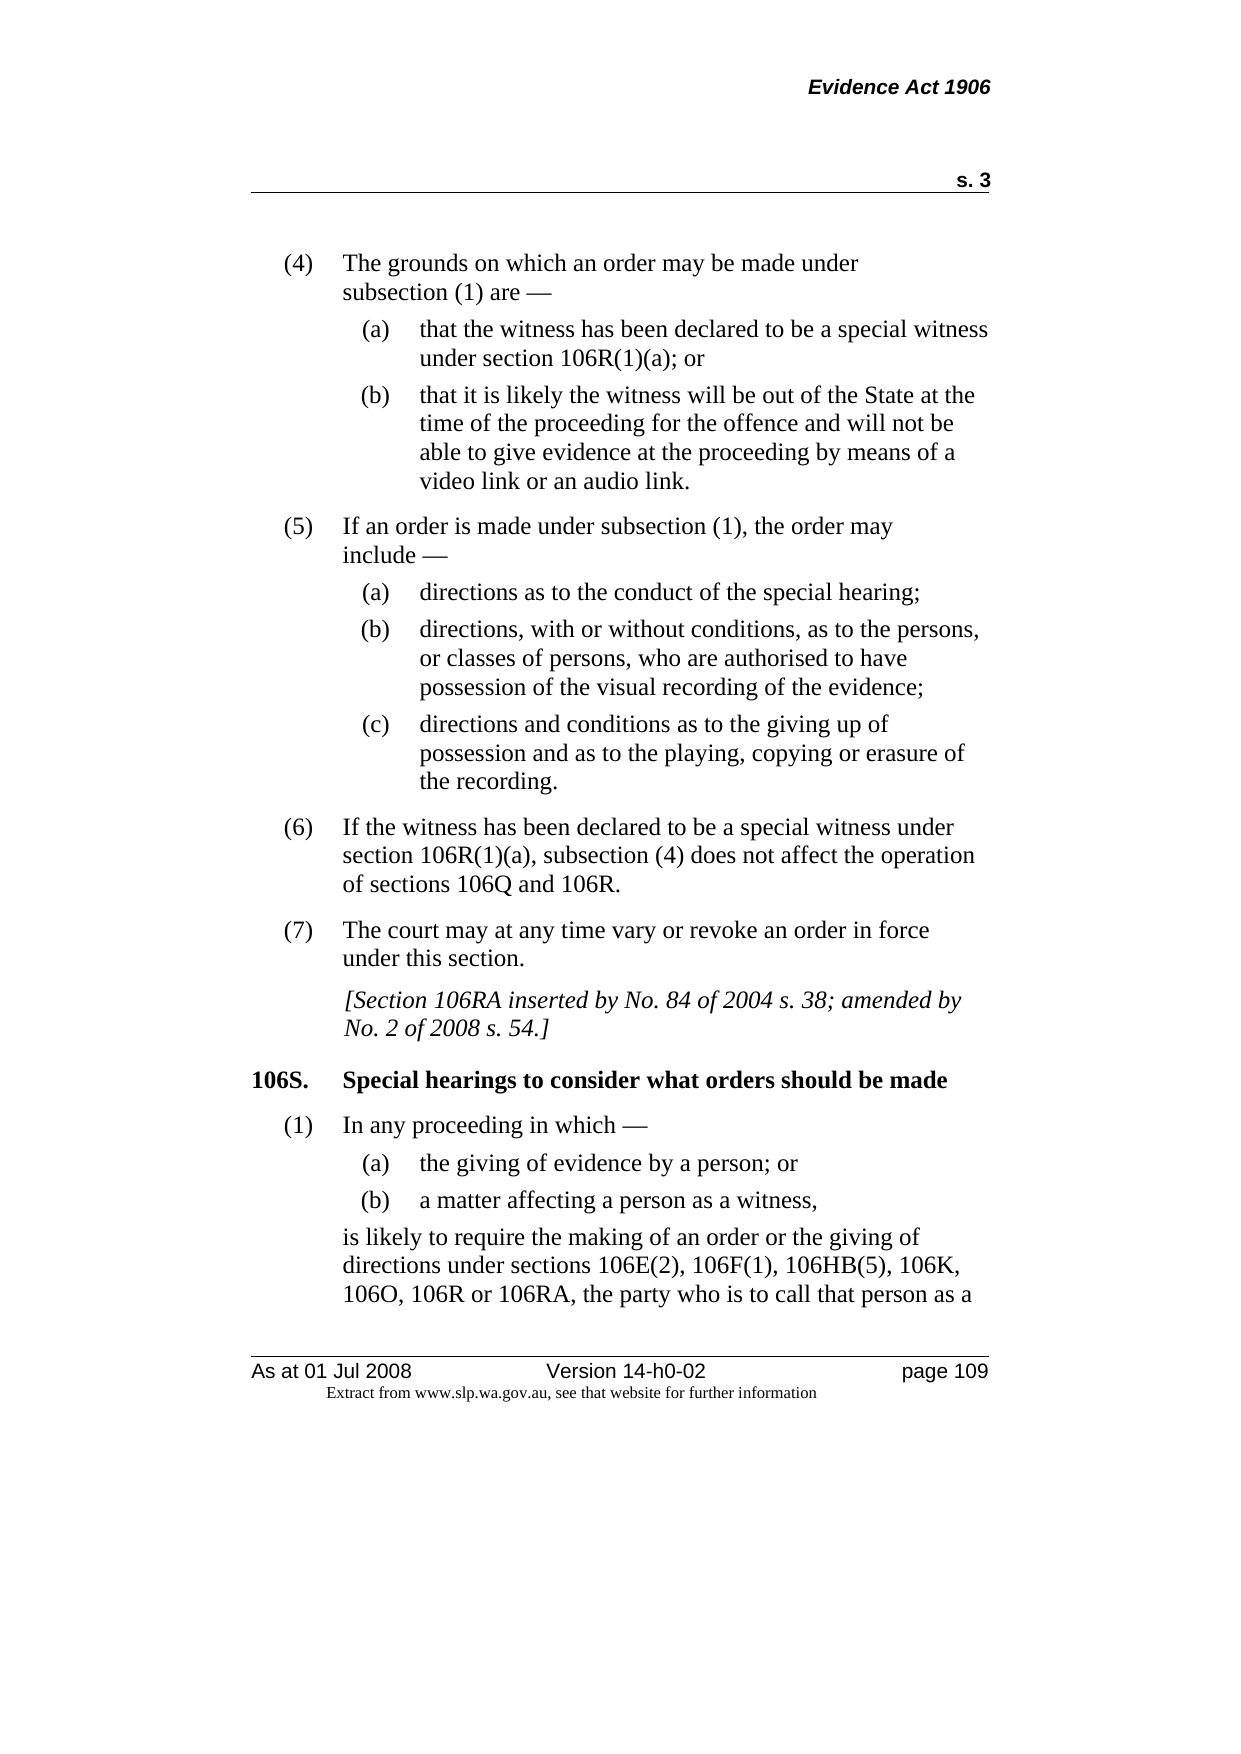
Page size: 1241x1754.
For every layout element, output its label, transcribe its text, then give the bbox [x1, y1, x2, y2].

text (7) The court may at any time vary or revoke an order in force under this section. [251, 915, 989, 972]
text (b) that it is likely the witness will be out of the State at the time of the proceeding for the offence and will not be able to give evidence at the proceeding by means of a video link or an audio link. [251, 380, 989, 495]
subtitle 106S. Special hearings to consider what orders should be made [251, 1065, 989, 1094]
text (a) directions as to the conduct of the special hearing; [251, 577, 989, 606]
text (c) directions and conditions as to the giving up of possession and as to the playing, copying or erasure of the recording. [251, 709, 989, 795]
text (b) directions, with or without conditions, as to the persons, or classes of persons, who are authorised to have possession of the visual recording of the evidence; [251, 614, 989, 701]
text (6) If the witness has been declared to be a special witness under section 106R(1)(a), subsection (4) does not affect the operation of sections 106Q and 106R. [251, 812, 989, 898]
text (1) In any proceeding in which — [251, 1111, 989, 1139]
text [251, 1222, 989, 1308]
text (b) a matter affecting a person as a witness, [251, 1185, 989, 1213]
text (5) If an order is made under subsection (1), the order may include — [251, 511, 989, 569]
text [Section 106RA inserted by No. 84 of 2004 s. 38; amended by No. 2 of 2008 s. 54.] [251, 985, 989, 1042]
text (4) The grounds on which an order may be made under subsection (1) are — [251, 248, 989, 306]
text (a) the giving of evidence by a person; or [251, 1148, 989, 1176]
text (a) that the witness has been declared to be a special witness under section 106R(1)(a); or [251, 314, 989, 371]
